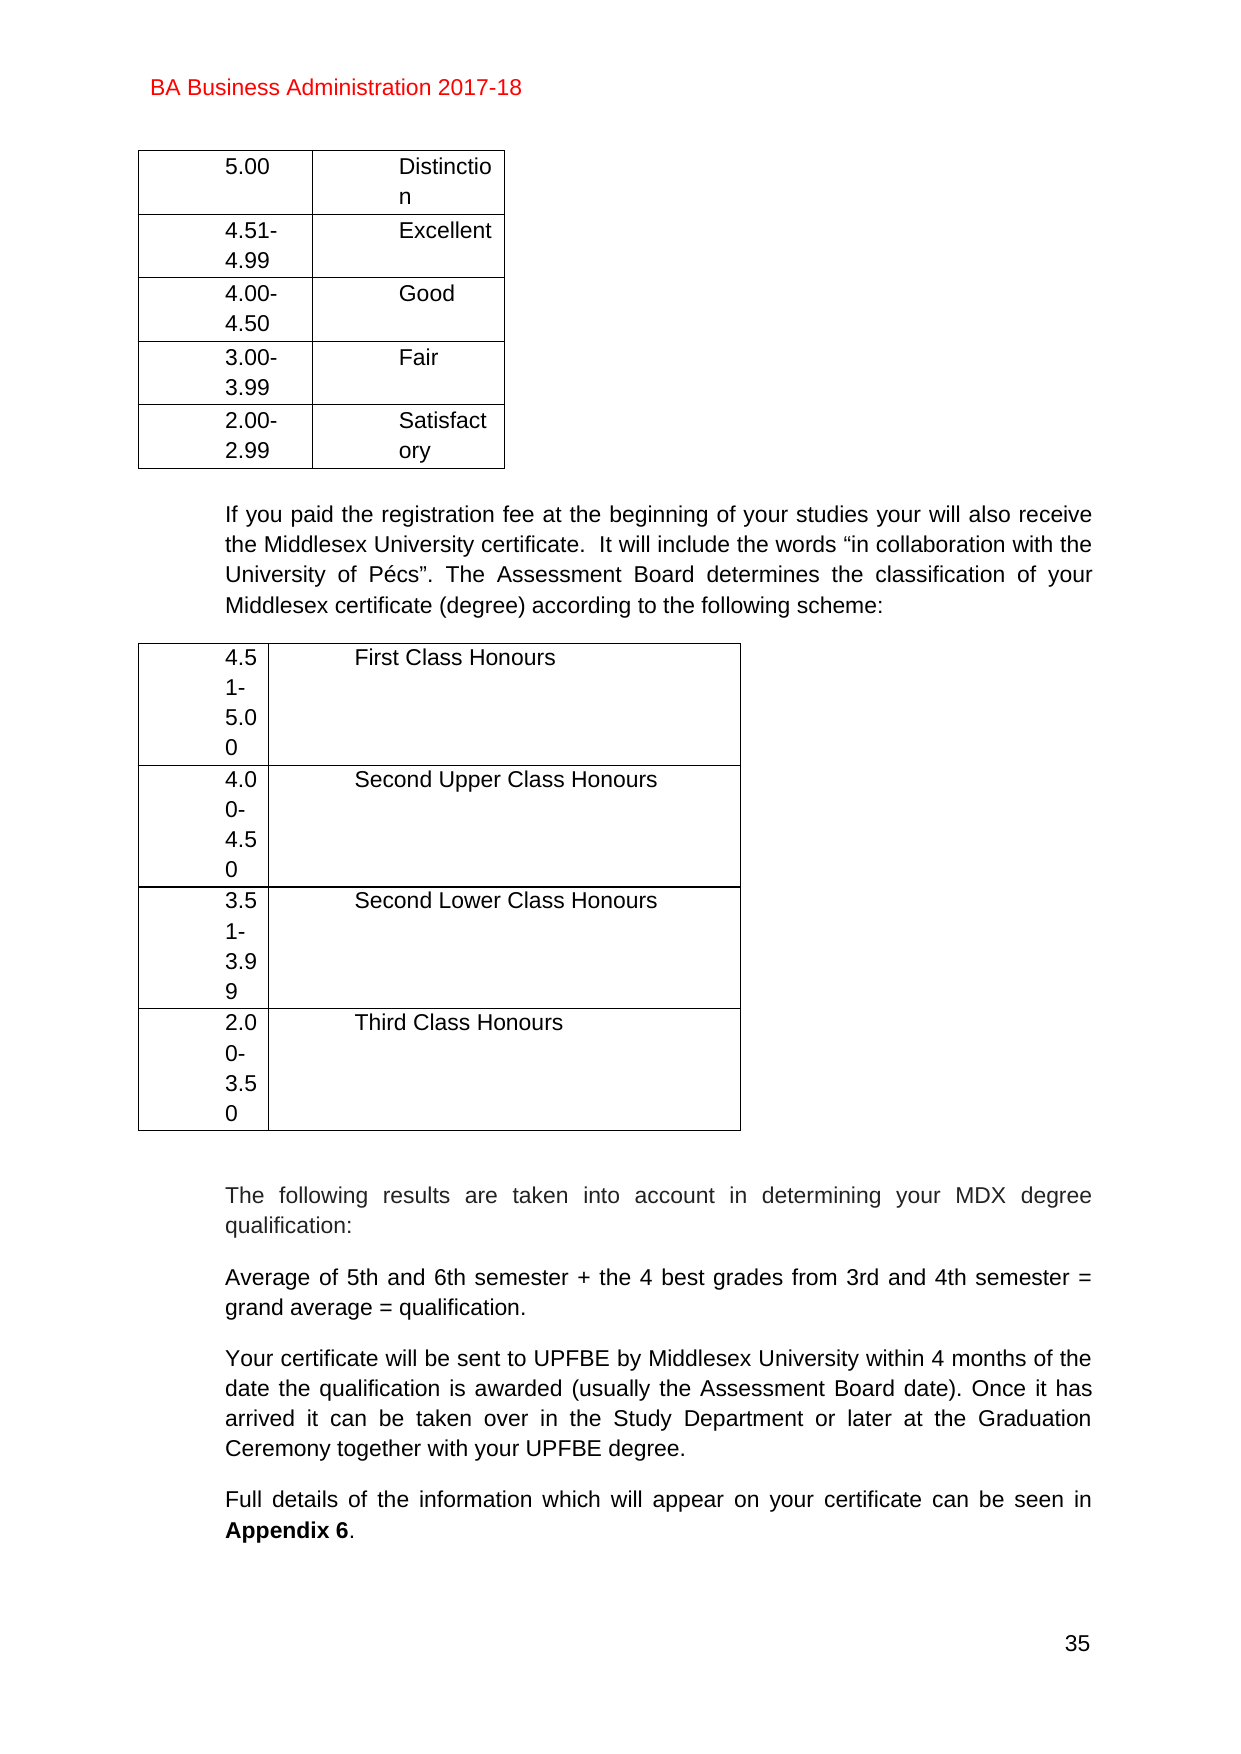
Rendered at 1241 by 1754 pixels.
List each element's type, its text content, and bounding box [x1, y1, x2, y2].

table_header 4.51-5.00 [139, 644, 268, 764]
text Full details of the information which will appear on your certificate can be seen in Appendix 6. [225, 1486, 1093, 1543]
table_cell Excellent [313, 215, 504, 277]
table_header Distinction [313, 151, 504, 213]
table_cell Satisfactory [313, 405, 504, 468]
table_cell Good [313, 278, 504, 341]
table_cell 4.00-4.50 [139, 278, 312, 341]
table_cell 2.00-2.99 [139, 405, 312, 468]
table_cell 3.00-3.99 [139, 342, 312, 404]
text If you paid the registration fee at the beginning of your studies your will also receive the Middlesex University certificate. It will include the words “in collaboration with the University of Pécs”. The Assessment Board determines the classification of your Middlesex certificate (degree) according to the following scheme: [225, 501, 1093, 618]
text The following results are taken into account in determining your MDX degree qualification: [225, 1182, 1093, 1239]
table_header 5.00 [139, 151, 312, 213]
table_cell Third Class Honours [269, 1009, 740, 1130]
table_header First Class Honours [269, 644, 740, 764]
table_cell 4.00-4.50 [139, 766, 268, 886]
table_cell Second Upper Class Honours [269, 766, 740, 886]
text Your certificate will be sent to UPFBE by Middlesex University within 4 months of the date the qualification is awarded (usually the Assessment Board date). Once it has arrived it can be taken over in the Study Department or later at the Graduation Ceremony together with your UPFBE degree. [225, 1345, 1093, 1462]
table_cell Second Lower Class Honours [269, 888, 740, 1008]
text Average of 5th and 6th semester + the 4 best grades from 3rd and 4th semester = grand average = qualification. [225, 1263, 1093, 1320]
table_cell 2.00-3.50 [139, 1009, 268, 1130]
table_cell Fair [313, 342, 504, 404]
table_cell 3.51-3.99 [139, 888, 268, 1008]
table_cell 4.51-4.99 [139, 215, 312, 277]
